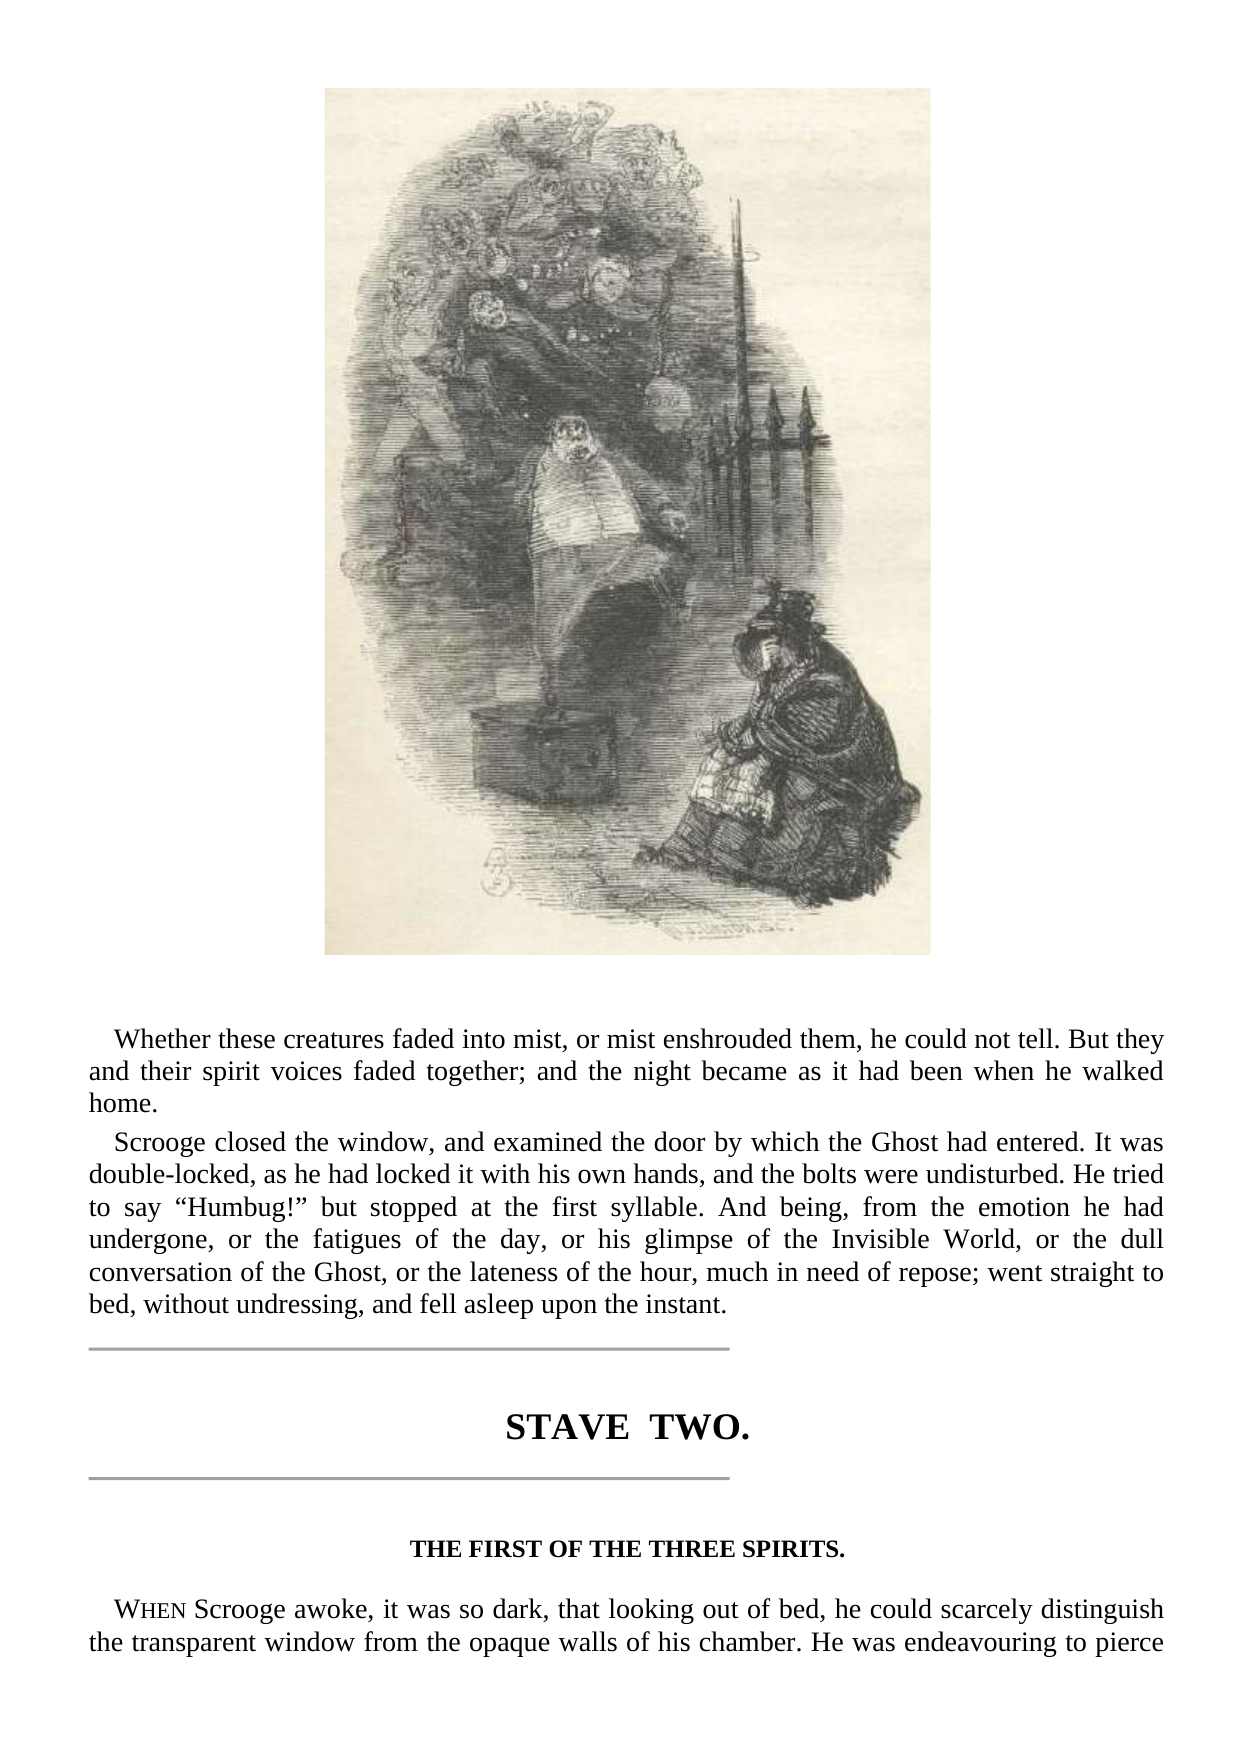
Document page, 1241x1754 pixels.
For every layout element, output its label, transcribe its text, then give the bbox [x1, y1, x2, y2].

text THE FIRST OF THE THREE SPIRITS. [352, 1534, 903, 1563]
picture [324, 88, 931, 955]
text STAVE TWO. [352, 1405, 903, 1448]
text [89, 1592, 1167, 1657]
text Scrooge closed the window, and examined the door by which the Ghost had entered. It was double-locked, as he had locked it with his own hands, and the bolts were undisturbed. He tried to say “Humbug!” but stopped at the first syllable. And being, from the emotion he had undergone, or the fatigues of the day, or his glimpse of the Invisible World, or the dull conversation of the Ghost, or the lateness of the hour, much in need of repose; went straight to bed, without undressing, and fell asleep upon the instant. [89, 1125, 1167, 1319]
text Whether these creatures faded into mist, or mist enshrouded them, he could not tell. But they and their spirit voices faded together; and the night became as it had been when he walked home. [89, 1022, 1167, 1119]
